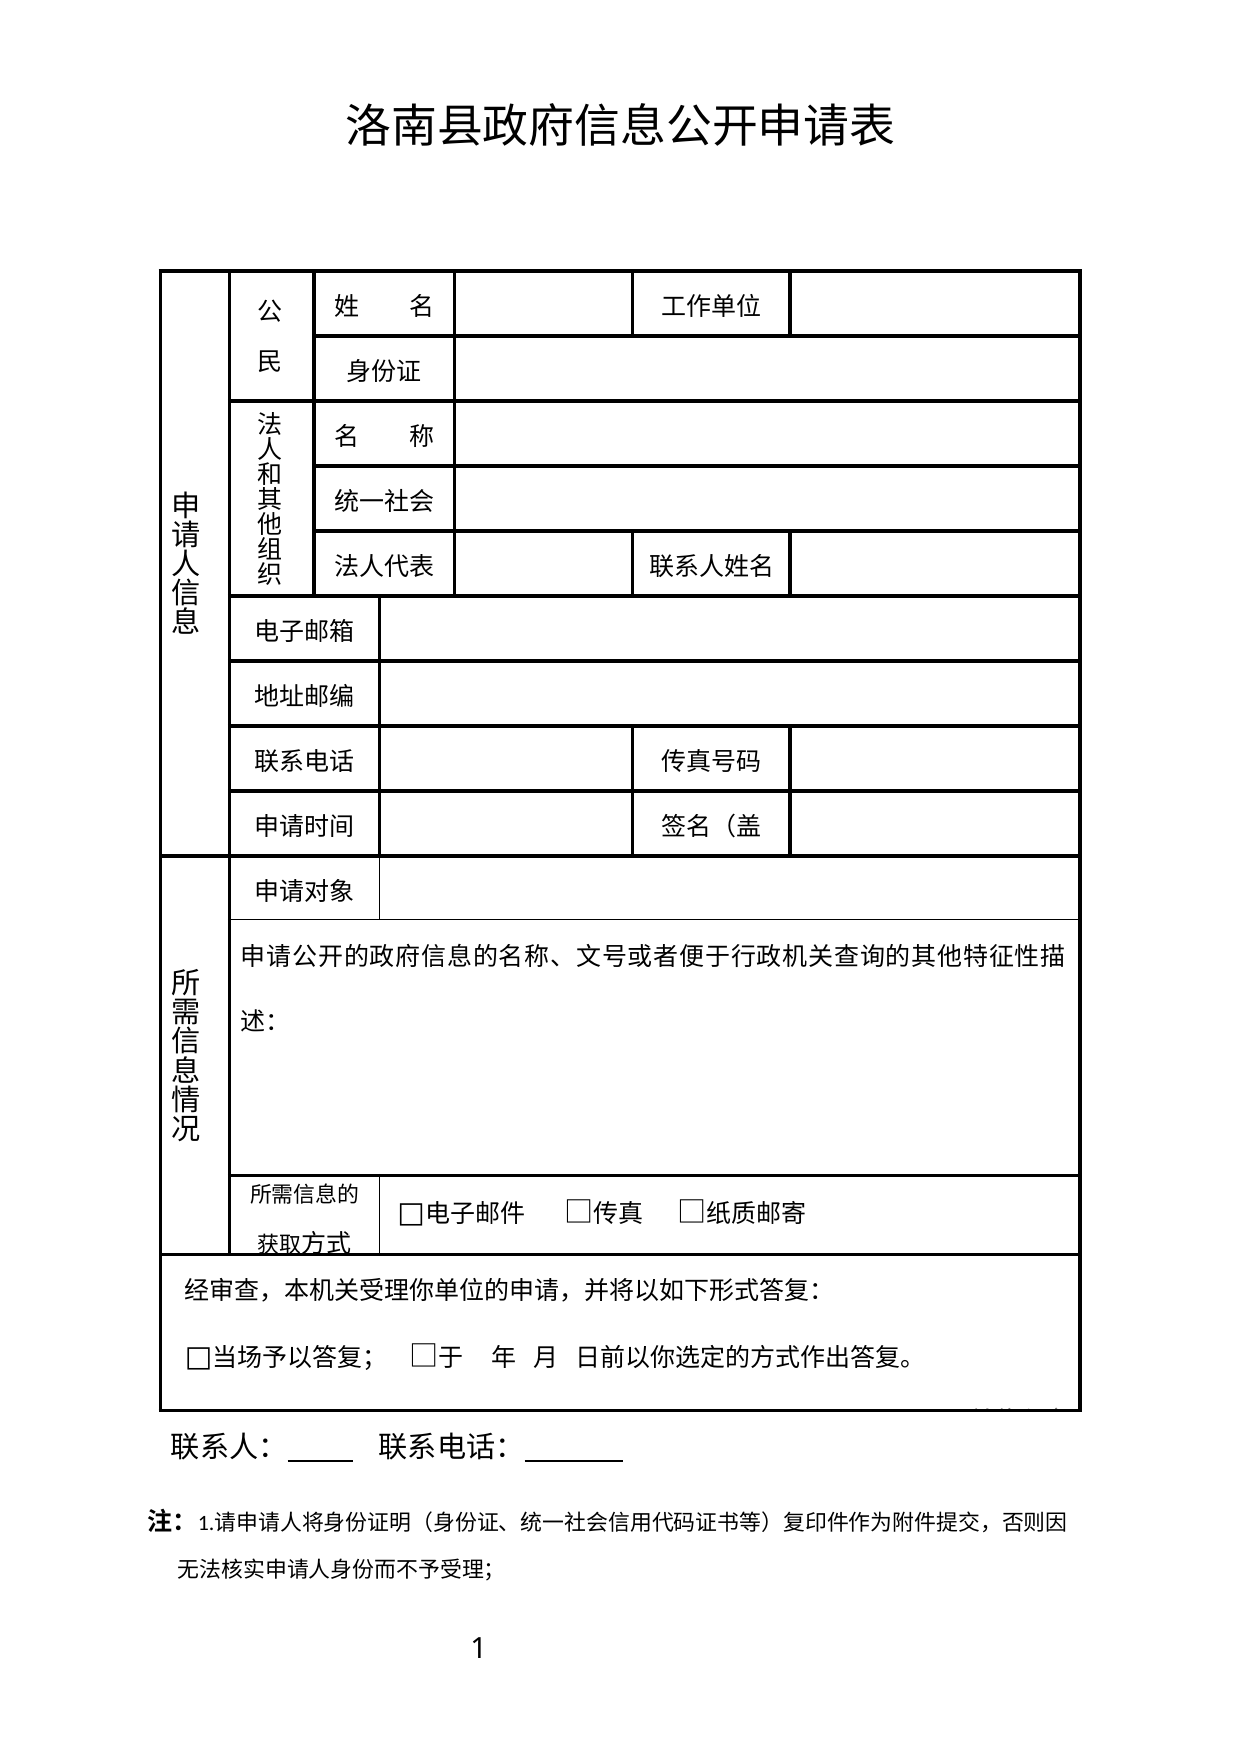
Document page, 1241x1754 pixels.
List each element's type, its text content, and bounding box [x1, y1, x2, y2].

table_cell [381, 728, 631, 789]
table_cell 联系电话 [231, 728, 378, 789]
table_cell [381, 793, 631, 854]
table_cell 申请对象 [231, 858, 379, 919]
table_cell 签名（盖章） [634, 793, 788, 854]
table_header 申请人信息 [162, 273, 228, 854]
table_cell [456, 403, 1078, 464]
table_cell [456, 338, 1078, 399]
text 联系人： 联系电话： [148, 1412, 1092, 1477]
table_cell 申请公开的政府信息的名称、文号或者便于行政机关查询的其他特征性描述： [231, 920, 1078, 1174]
table_cell [381, 663, 1078, 724]
table_header 公 民 [231, 273, 312, 399]
table_cell 法人和其他组织 [231, 403, 312, 594]
table_header 工作单位 [634, 273, 788, 334]
table_cell 电子邮箱 [231, 598, 378, 659]
table_cell 法人代表 [316, 533, 453, 594]
table_header [456, 273, 631, 334]
table_cell 联系人姓名 [634, 533, 788, 594]
table_header 姓 名 [316, 273, 453, 334]
table_cell 传真号码 [634, 728, 788, 789]
table_cell 名 称 [316, 403, 453, 464]
table_cell [792, 793, 1078, 854]
text 无法核实申请人身份而不予受理； [148, 1552, 1092, 1584]
text 注：1.请申请人将身份证明（身份证、统一社会信用代码证书等）复印件作为附件提交，否则因 [148, 1487, 1092, 1552]
table_cell 所需信息情况 [162, 858, 228, 1253]
table_cell 统一社会 信用代码 [316, 468, 453, 529]
table_header [792, 273, 1078, 334]
table_cell [792, 728, 1078, 789]
table_cell 申请时间 [231, 793, 378, 854]
table_cell 所需信息的 获取方式 [231, 1177, 379, 1253]
table_cell 经审查，本机关受理你单位的申请，并将以如下形式答复： □当场予以答复； □于 年 月 日前以你选定的方式作出答复。 单位印章 年 月 日 [162, 1256, 1078, 1409]
table_cell [792, 533, 1078, 594]
table_cell 身份证 号 码 [316, 338, 453, 399]
table_cell □电子邮件 □传真 □纸质邮寄 □自行领取 □当场查阅、抄录 [380, 1177, 1078, 1253]
table_cell [380, 858, 1078, 919]
table_cell [456, 468, 1078, 529]
table_cell 地址邮编 [231, 663, 378, 724]
table_cell [381, 598, 1078, 659]
table_cell [456, 533, 631, 594]
